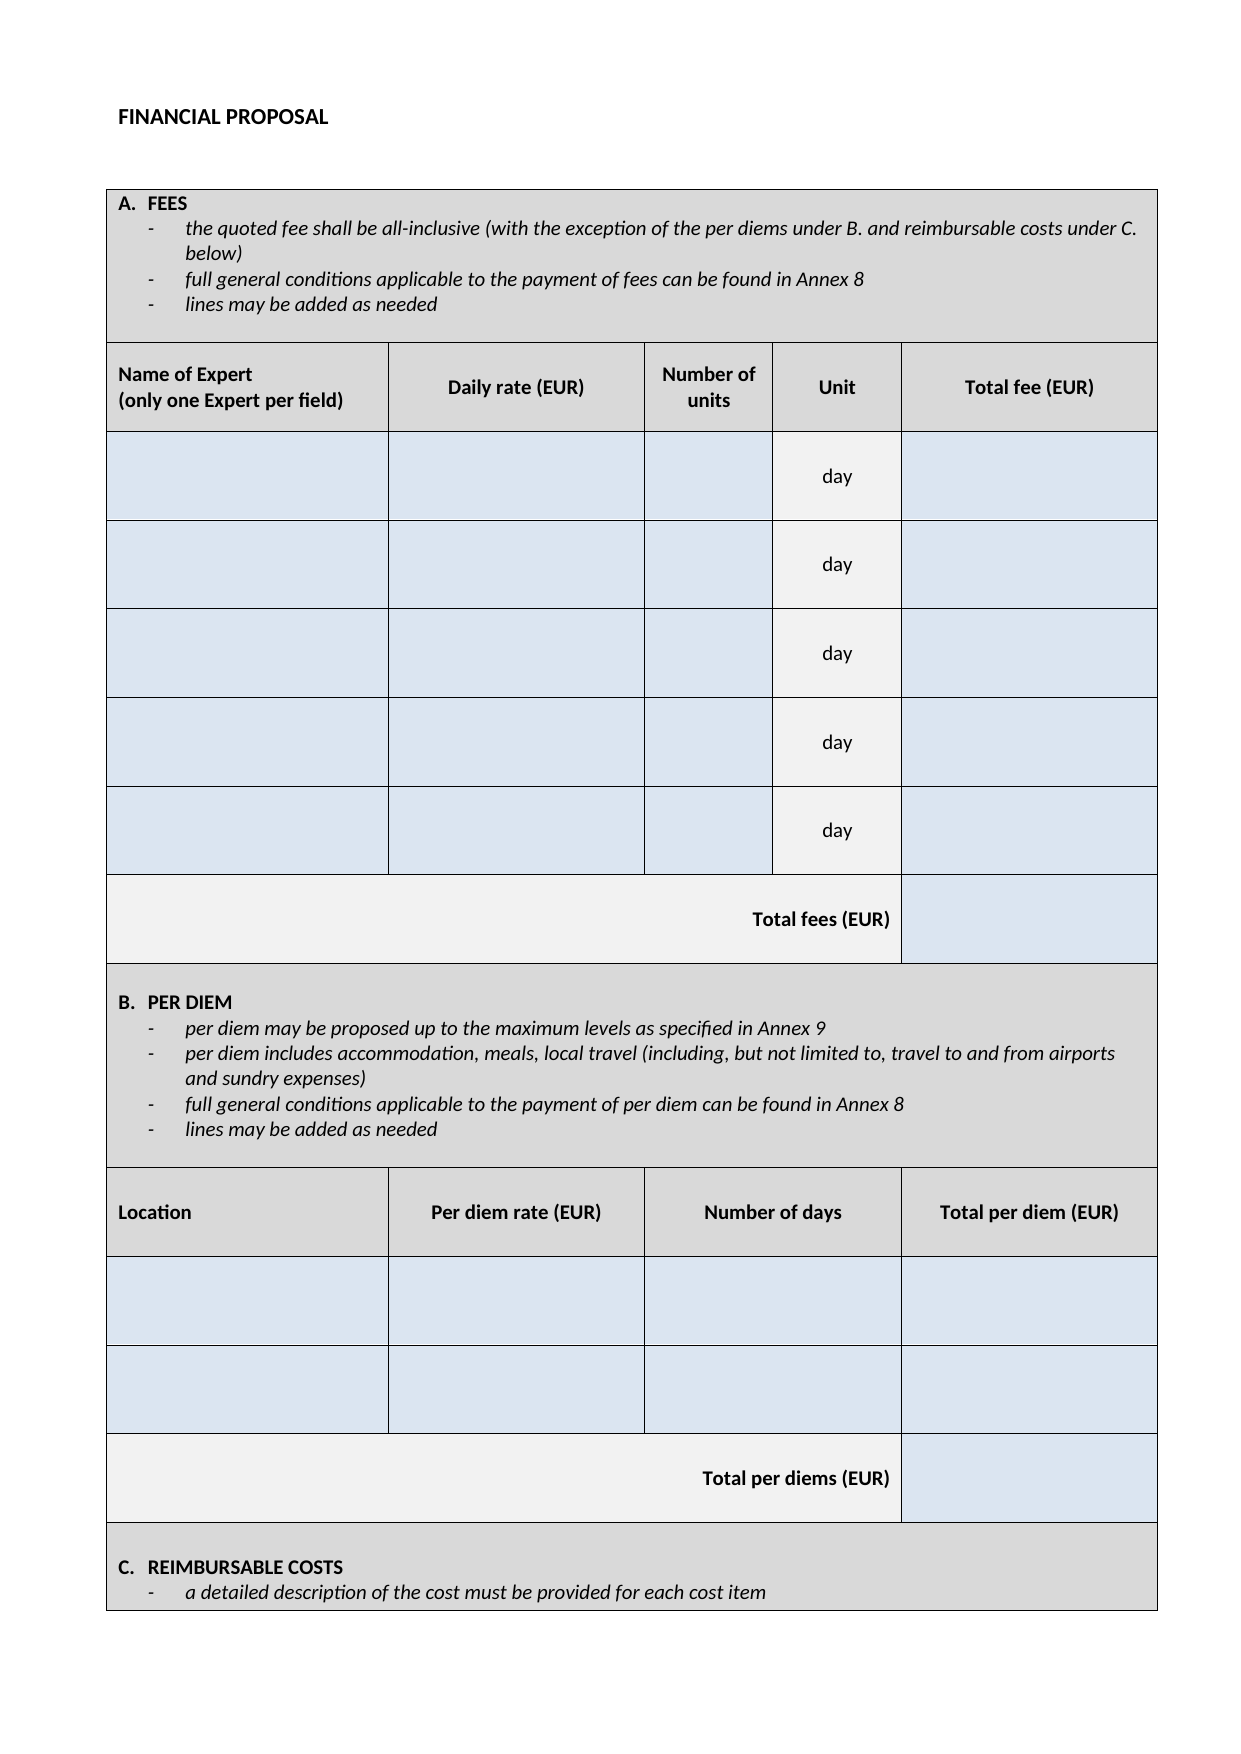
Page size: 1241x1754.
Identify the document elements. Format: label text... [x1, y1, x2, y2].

table_cell [389, 432, 644, 519]
table_cell Unit [773, 343, 901, 431]
table_header FEES the quoted fee shall be all-inclusive (with the exception of the per diems under B. and reimbursable costs under C. below) full general conditions applicable to the payment of fees can be found in Annex 8 lines may be added as needed [107, 190, 1157, 342]
table_cell Total per diem (EUR) [902, 1168, 1157, 1256]
table_cell [107, 609, 388, 697]
table_cell [389, 787, 644, 874]
table_cell [107, 1346, 388, 1433]
table_cell [107, 521, 388, 608]
table_cell [902, 609, 1157, 697]
table_cell [389, 698, 644, 786]
table_cell [902, 875, 1157, 963]
table_cell Total per diems (EUR) [107, 1434, 901, 1522]
table_cell day [773, 521, 901, 608]
table_cell [902, 698, 1157, 786]
table_cell [645, 1257, 901, 1344]
table_cell Per diem rate (EUR) [389, 1168, 644, 1256]
table_cell day [773, 787, 901, 874]
table_cell day [773, 609, 901, 697]
table_cell [645, 521, 772, 608]
table_cell [645, 1346, 901, 1433]
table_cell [107, 1523, 1157, 1610]
table_cell [107, 787, 388, 874]
table_cell Number of days [645, 1168, 901, 1256]
table_cell Name of Expert (only one Expert per field) [107, 343, 388, 431]
table_cell Total fee (EUR) [902, 343, 1157, 431]
table_cell [902, 1346, 1157, 1433]
table_cell Location [107, 1168, 388, 1256]
table_cell [902, 787, 1157, 874]
table_cell [107, 432, 388, 519]
table_cell [902, 521, 1157, 608]
table_cell [645, 698, 772, 786]
table_cell [107, 1257, 388, 1344]
table_cell [645, 609, 772, 697]
table_cell day [773, 698, 901, 786]
table_cell Number of units [645, 343, 772, 431]
table_cell [902, 1257, 1157, 1344]
table_cell [645, 787, 772, 874]
table_cell Total fees (EUR) [107, 875, 901, 963]
table_cell Daily rate (EUR) [389, 343, 644, 431]
table_cell [902, 1434, 1157, 1522]
table_cell [389, 1257, 644, 1344]
table_cell [389, 1346, 644, 1433]
table_cell PER DIEM per diem may be proposed up to the maximum levels as specified in Annex 9 per diem includes accommodation, meals, local travel (including, but not limited to, travel to and from airports and sundry expenses) full general conditions applicable to the payment of per diem can be found in Annex 8 lines may be added as needed [107, 964, 1157, 1167]
table_cell [645, 432, 772, 519]
table_cell [389, 521, 644, 608]
table_cell [389, 609, 644, 697]
table_cell day [773, 432, 901, 519]
table_cell [107, 698, 388, 786]
table_cell [902, 432, 1157, 519]
